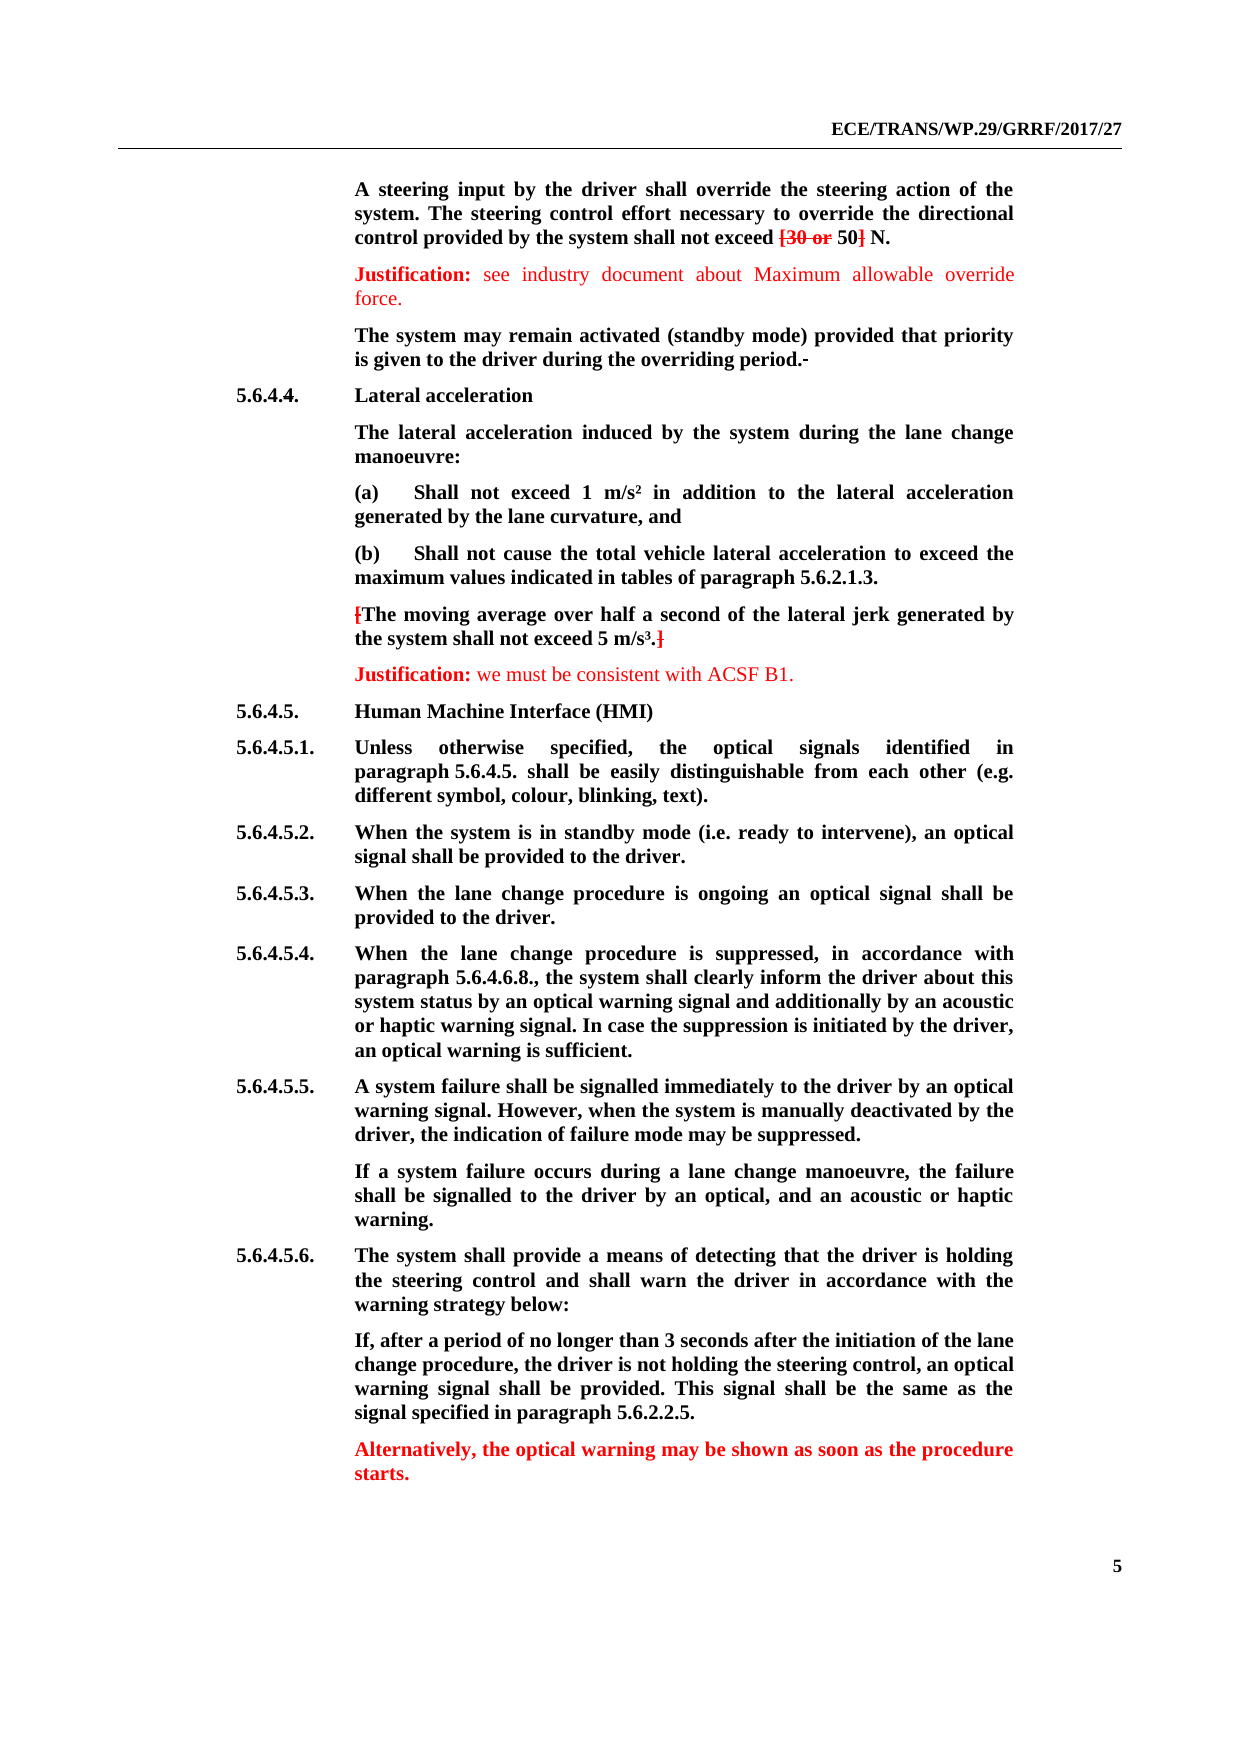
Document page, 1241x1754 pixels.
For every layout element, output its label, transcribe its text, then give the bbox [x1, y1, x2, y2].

text (a) Shall not exceed 1 m/s² in addition to the lateral acceleration generated by the lane curvature, and [354, 480, 1015, 528]
text 5.6.4.5.4. When the lane change procedure is suppressed, in accordance with paragraph 5.6.4.6.8., the system shall clearly inform the driver about this system status by an optical warning signal and additionally by an acoustic or haptic warning signal. In case the suppression is initiated by the driver, an optical warning is sufficient. [236, 941, 1015, 1062]
text 5.6.4.5.3. When the lane change procedure is ongoing an optical signal shall be provided to the driver. [236, 881, 1015, 929]
text 5.6.4.5.5. A system failure shall be signalled immediately to the driver by an optical warning signal. However, when the system is manually deactivated by the driver, the indication of failure mode may be suppressed. [236, 1074, 1015, 1146]
text 5.6.4.4. Lateral acceleration [236, 383, 1015, 407]
text Alternatively, the optical warning may be shown as soon as the procedure starts. [354, 1437, 1015, 1485]
text 5.6.4.5.1. Unless otherwise specified, the optical signals identified in paragraph 5.6.4.5. shall be easily distinguishable from each other (e.g. different symbol, colour, blinking, text). [236, 735, 1015, 807]
text A steering input by the driver shall override the steering action of the system. The steering control effort necessary to override the directional control provided by the system shall not exceed [30 or 50] N. [236, 177, 1015, 249]
text [The moving average over half a second of the lateral jerk generated by the system shall not exceed 5 m/s³.] [236, 602, 1015, 650]
text If, after a period of no longer than 3 seconds after the initiation of the lane change procedure, the driver is not holding the steering control, an optical warning signal shall be provided. This signal shall be the same as the signal specified in paragraph 5.6.2.2.5. [236, 1328, 1015, 1424]
text (b) Shall not cause the total vehicle lateral acceleration to exceed the maximum values indicated in tables of paragraph 5.6.2.1.3. [354, 541, 1015, 589]
text 5.6.4.5. Human Machine Interface (HMI) [236, 699, 1015, 723]
text 5.6.4.5.2. When the system is in standby mode (i.e. ready to intervene), an optical signal shall be provided to the driver. [236, 820, 1015, 868]
text The lateral acceleration induced by the system during the lane change manoeuvre: [236, 420, 1015, 468]
text If a system failure occurs during a lane change manoeuvre, the failure shall be signalled to the driver by an optical, and an acoustic or haptic warning. [236, 1159, 1015, 1231]
text Justification: see industry document about Maximum allowable override force. [354, 262, 1015, 310]
text 5.6.4.5.6. The system shall provide a means of detecting that the driver is holding the steering control and shall warn the driver in accordance with the warning strategy below: [236, 1243, 1015, 1316]
text The system may remain activated (standby mode) provided that priority is given to the driver during the overriding period. [236, 322, 1015, 371]
text Justification: we must be consistent with ACSF B1. [354, 662, 1015, 686]
